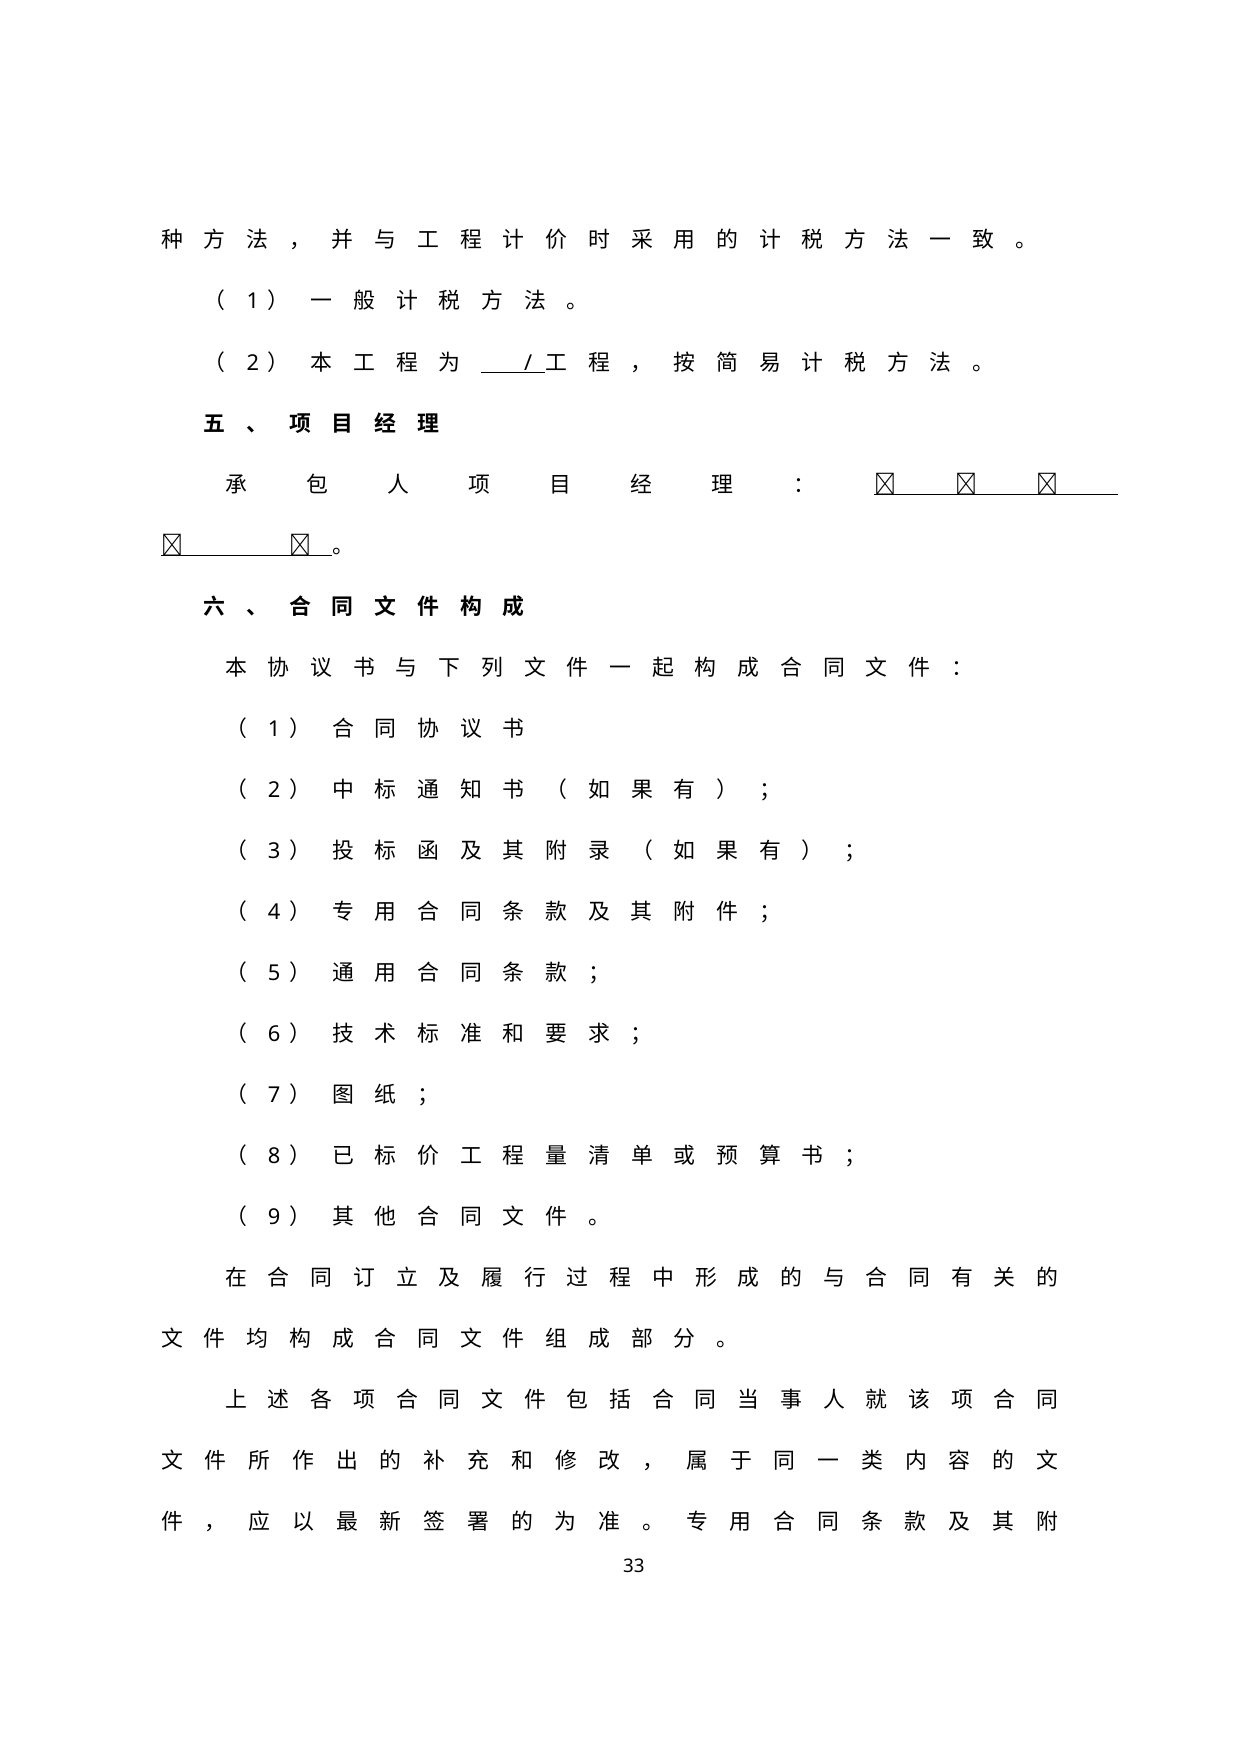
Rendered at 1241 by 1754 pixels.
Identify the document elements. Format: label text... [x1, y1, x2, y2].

subtitle 六、合同文件构成 [161, 574, 1079, 635]
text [161, 1368, 1079, 1551]
text （2）中标通知书（如果有）； [161, 757, 1079, 818]
text （3）投标函及其附录（如果有）； [161, 818, 1079, 879]
text （9）其他合同文件。 [161, 1184, 1079, 1246]
text 在合同订立及履行过程中形成的与合同有关的文件均构成合同文件组成部分。 [161, 1246, 1079, 1368]
text （2）本工程为 / 工程，按简易计税方法。 [161, 330, 1079, 391]
text （1）一般计税方法。 [161, 269, 1079, 330]
text （8）已标价工程量清单或预算书； [161, 1123, 1079, 1184]
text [161, 208, 1079, 269]
text （6）技术标准和要求； [161, 1001, 1079, 1062]
text （1）合同协议书 [161, 696, 1079, 757]
text 本协议书与下列文件一起构成合同文件： [161, 635, 1079, 696]
text （5）通用合同条款； [161, 940, 1079, 1001]
text （7）图纸； [161, 1062, 1079, 1123]
text （4）专用合同条款及其附件； [161, 879, 1079, 940]
subtitle 五、项目经理 [161, 391, 1079, 452]
text 承包人项目经理：  。 [161, 452, 1079, 574]
